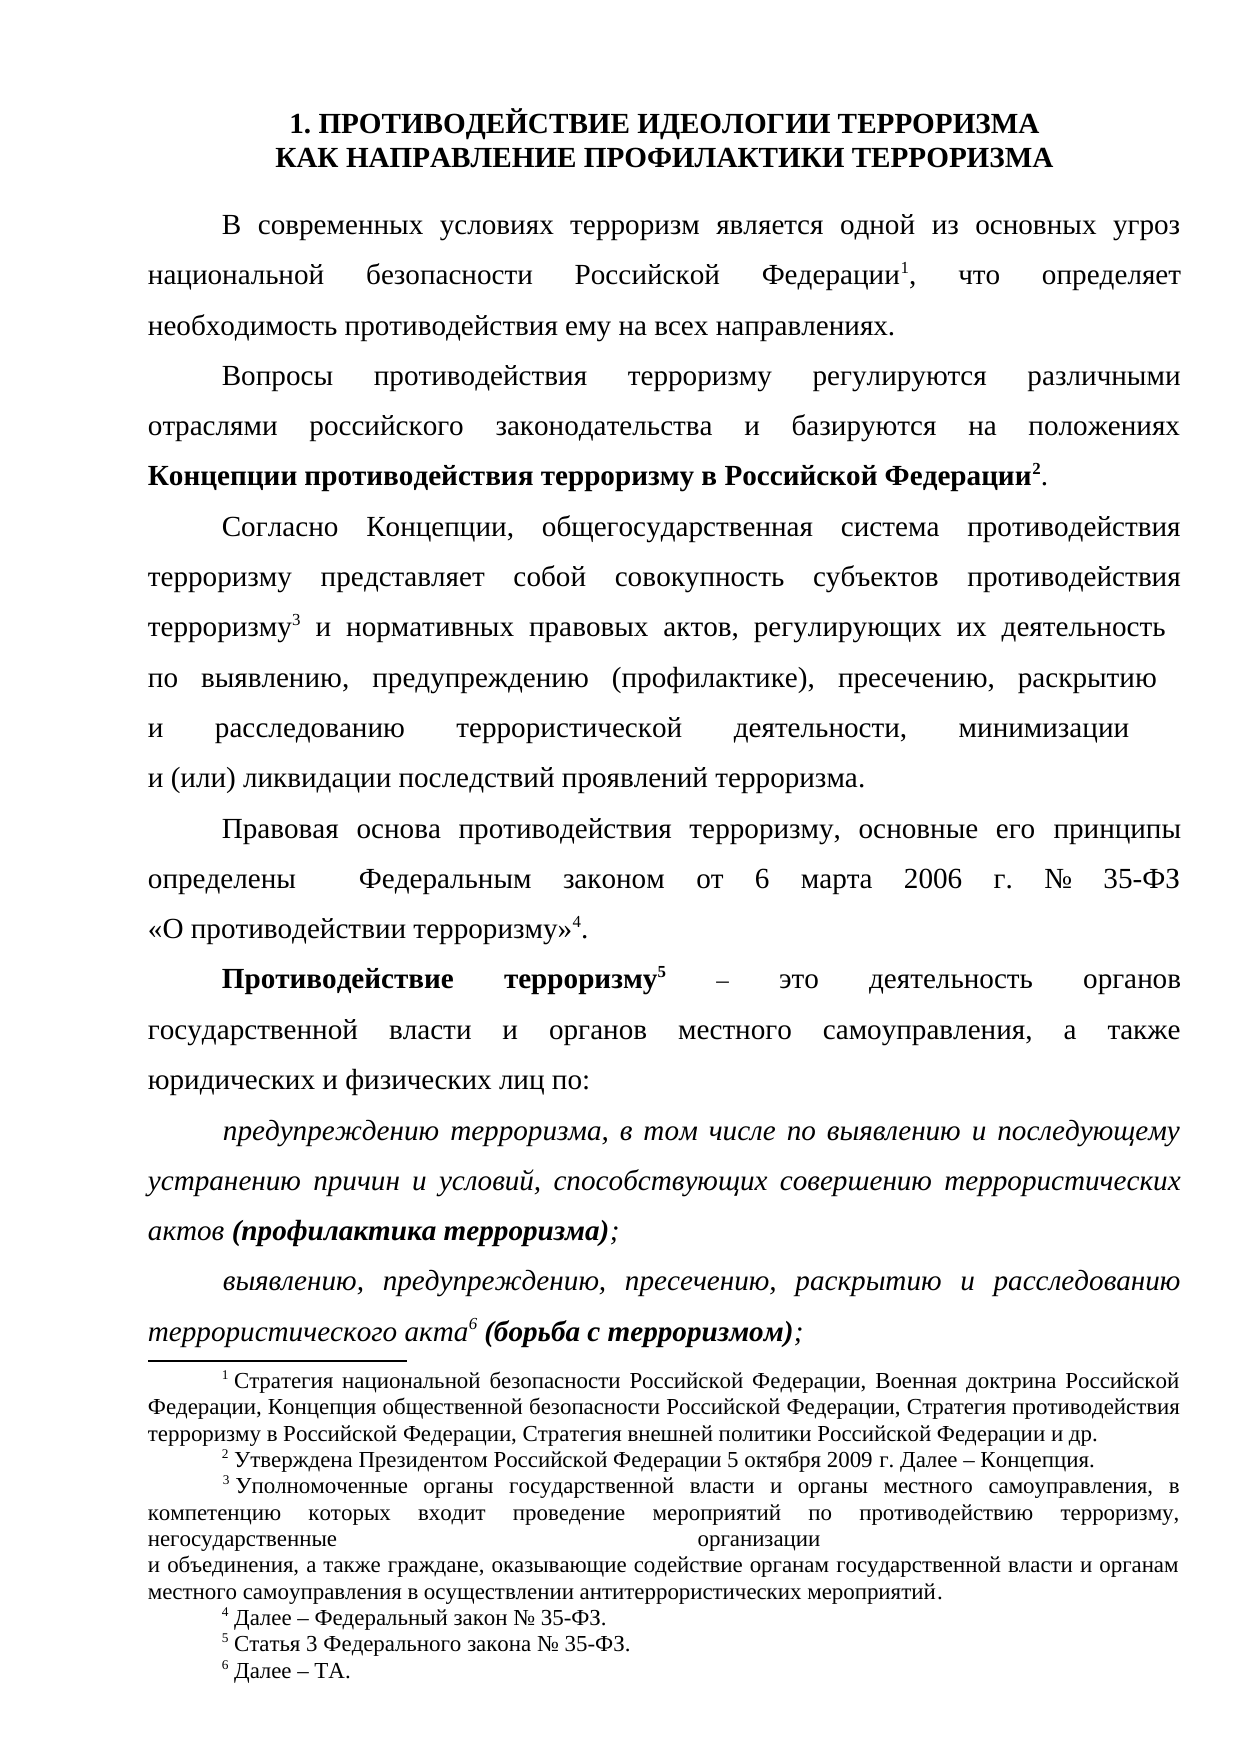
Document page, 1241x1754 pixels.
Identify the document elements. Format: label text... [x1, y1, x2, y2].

text выявлению, предупреждению, пресечению, раскрытию и расследованию террористического акта (борьба с терроризмом); [148, 1263, 1181, 1347]
text Вопросы противодействия терроризму регулируются различными отраслями российского законодательства и базируются на положениях Концепции противодействия терроризму в Российской Федерации. [148, 358, 1181, 492]
text В современных условиях терроризм является одной из основных угроз национальной безопасности Российской Федерации, что определяет необходимость противодействия ему на всех направлениях. [148, 207, 1181, 341]
text КАК НАПРАВЛЕНИЕ ПРОФИЛАКТИКИ ТЕРРОРИЗМА [148, 140, 1181, 173]
text предупреждению терроризма, в том числе по выявлению и последующему устранению причин и условий, способствующих совершению террористических актов (профилактика терроризма); [148, 1113, 1181, 1247]
text 1. ПРОТИВОДЕЙСТВИЕ ИДЕОЛОГИИ ТЕРРОРИЗМА [148, 106, 1181, 140]
text Правовая основа противодействия терроризму, основные его принципы определены Федеральным законом от 6 марта 2006 г. № 35-ФЗ «О противодействии терроризму». [148, 811, 1181, 945]
text Противодействие терроризму – это деятельность органов государственной власти и органов местного самоуправления, а также юридических и физических лиц по: [148, 962, 1181, 1096]
text Согласно Концепции, общегосударственная система противодействия терроризму представляет собой совокупность субъектов противодействия терроризму и нормативных правовых актов, регулирующих их деятельность по выявлению, предупреждению (профилактике), пресечению, раскрытию и расследованию террористической деятельности, минимизации и (или) ликвидации последствий проявлений терроризма. [148, 509, 1181, 794]
